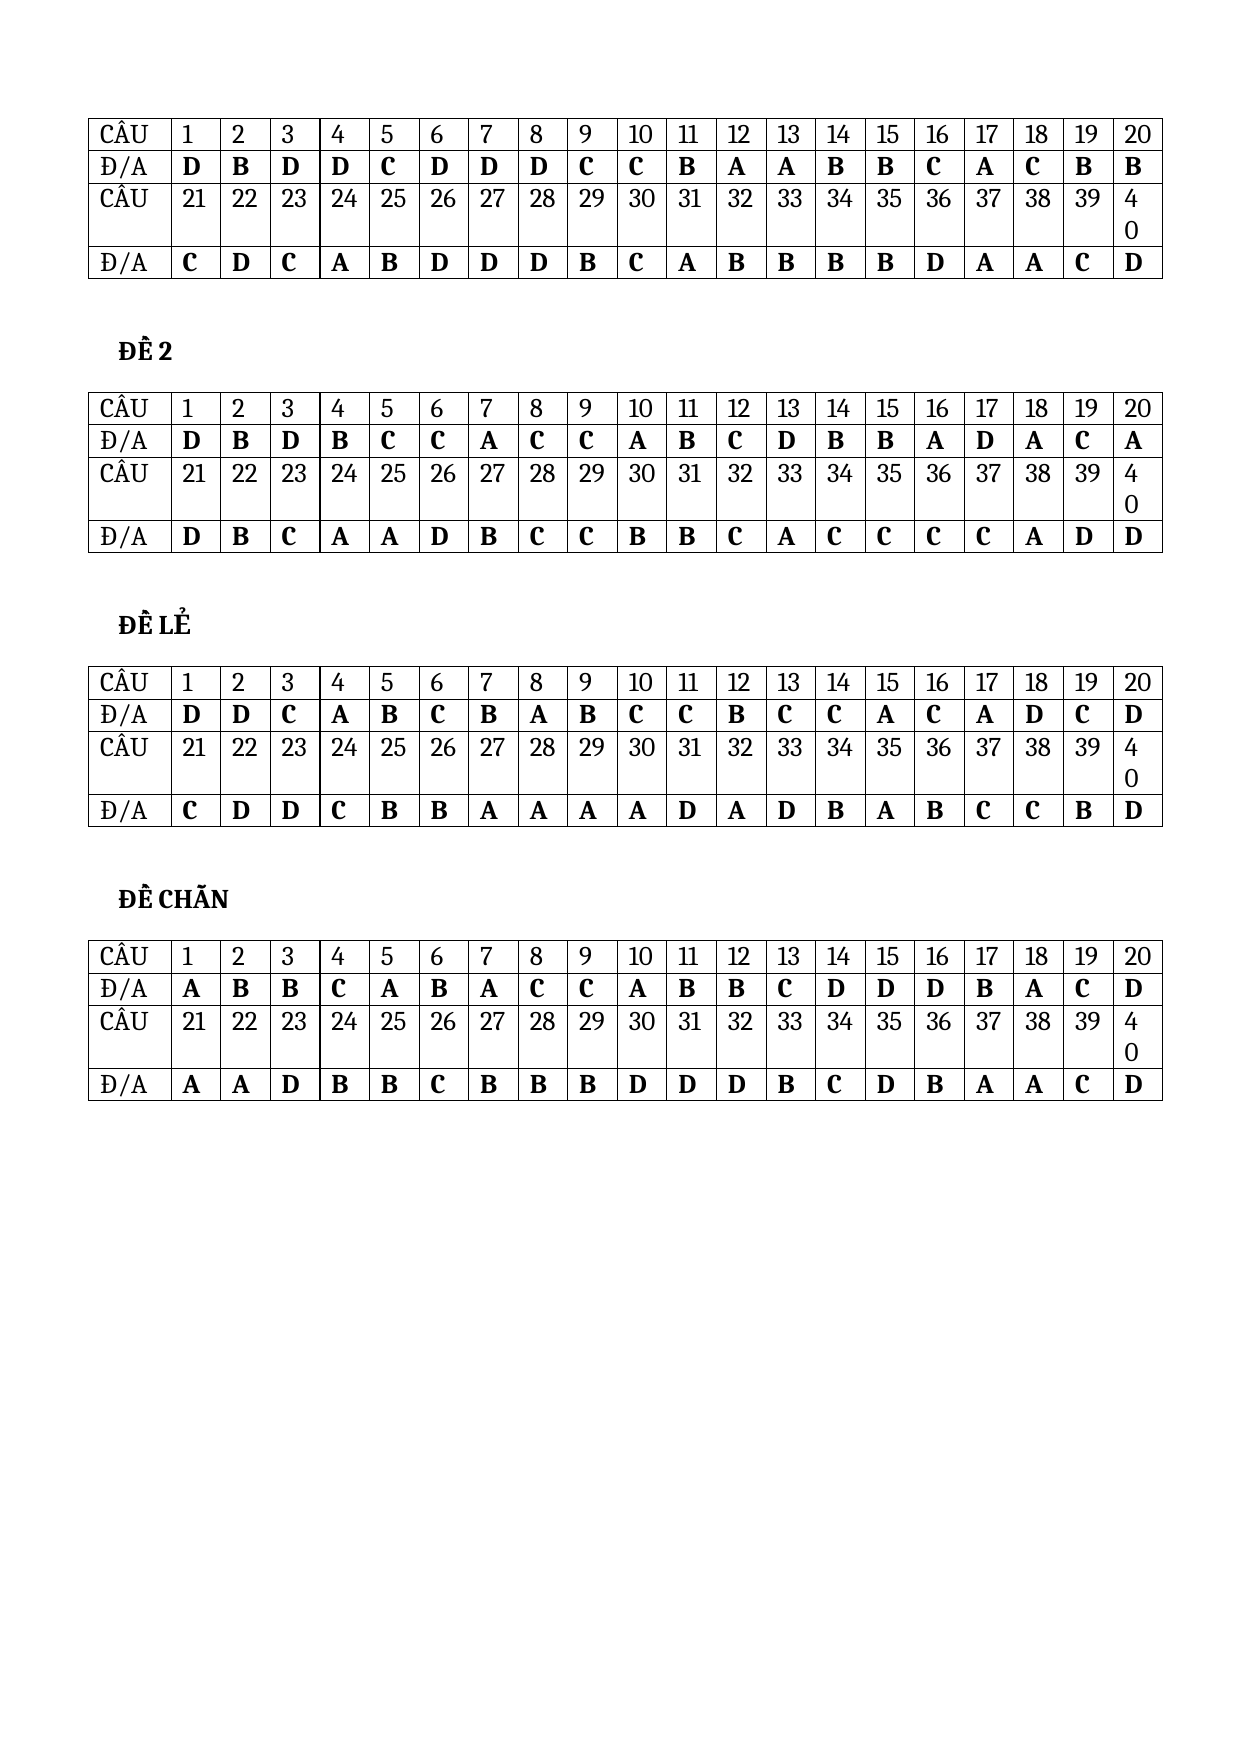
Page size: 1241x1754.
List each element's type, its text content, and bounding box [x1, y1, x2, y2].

table_header 20 [1114, 941, 1162, 972]
table_cell 29 [568, 184, 617, 246]
table_cell CÂU [89, 732, 171, 794]
table_header CÂU [89, 393, 171, 424]
table_header 5 [370, 393, 419, 424]
table_header 16 [915, 667, 964, 698]
table_cell 25 [370, 184, 419, 246]
table_header 1 [172, 393, 220, 424]
table_header 3 [271, 119, 319, 150]
table_cell 40 [1114, 1006, 1162, 1068]
table_cell 22 [221, 1006, 270, 1068]
table_cell 26 [420, 732, 468, 794]
table_cell 24 [321, 1006, 369, 1068]
table_header 2 [221, 941, 270, 972]
table_cell Đ/A [89, 1069, 171, 1100]
table_cell 32 [717, 184, 766, 246]
table_cell C [420, 1069, 468, 1100]
table_cell 39 [1064, 732, 1113, 794]
table_cell A [370, 974, 419, 1005]
table_cell 37 [965, 1006, 1013, 1068]
table_cell B [816, 795, 865, 826]
table_cell 37 [965, 184, 1013, 246]
table_cell D [271, 425, 319, 457]
table_cell C [420, 425, 468, 457]
table_cell A [321, 247, 369, 278]
table_cell 21 [172, 184, 220, 246]
table_cell 33 [767, 458, 815, 520]
table_cell D [271, 151, 319, 182]
table_cell B [221, 521, 270, 552]
table_cell C [618, 700, 666, 731]
table_cell B [767, 1069, 815, 1100]
table_cell A [519, 700, 567, 731]
table_cell 27 [469, 184, 518, 246]
table_header 9 [568, 393, 617, 424]
table_cell C [1064, 425, 1113, 457]
table_cell 30 [618, 732, 666, 794]
table_cell D [172, 425, 220, 457]
table_cell 23 [271, 458, 319, 520]
table_cell C [370, 425, 419, 457]
table_cell B [717, 700, 766, 731]
table_cell 27 [469, 458, 518, 520]
table_header 13 [767, 941, 815, 972]
text ĐỀ 2 [118, 336, 1152, 367]
table_cell Đ/A [89, 521, 171, 552]
table_header 15 [866, 393, 914, 424]
table_cell 32 [717, 732, 766, 794]
table_header 19 [1064, 393, 1113, 424]
table_cell A [965, 1069, 1013, 1100]
table_cell C [767, 974, 815, 1005]
table_cell A [221, 1069, 270, 1100]
table_cell A [321, 700, 369, 731]
table_cell 33 [767, 732, 815, 794]
table_cell D [519, 151, 567, 182]
table_cell B [915, 1069, 964, 1100]
table_cell A [767, 151, 815, 182]
table_cell B [469, 700, 518, 731]
table_cell 37 [965, 458, 1013, 520]
table_cell B [915, 795, 964, 826]
table_cell A [172, 1069, 220, 1100]
table_header 9 [568, 119, 617, 150]
table_header 8 [519, 393, 567, 424]
table_header 12 [717, 393, 766, 424]
table_header 5 [370, 119, 419, 150]
table_cell 26 [420, 458, 468, 520]
table_cell D [667, 795, 716, 826]
table_cell 22 [221, 184, 270, 246]
table_cell C [271, 247, 319, 278]
table_cell 28 [519, 458, 567, 520]
table_cell B [568, 247, 617, 278]
table_cell 39 [1064, 1006, 1113, 1068]
table_header 11 [667, 393, 716, 424]
table_cell B [519, 1069, 567, 1100]
table_header 18 [1014, 119, 1063, 150]
table_cell A [469, 425, 518, 457]
table_cell D [420, 151, 468, 182]
table_header 7 [469, 119, 518, 150]
table_cell D [1114, 521, 1162, 552]
table_header 13 [767, 393, 815, 424]
table_cell 36 [915, 184, 964, 246]
table_header 4 [321, 941, 369, 972]
table_cell C [717, 425, 766, 457]
table_header 1 [172, 941, 220, 972]
table_header CÂU [89, 941, 171, 972]
table_cell 22 [221, 732, 270, 794]
table_header 20 [1114, 393, 1162, 424]
table_cell 35 [866, 1006, 914, 1068]
table_cell D [271, 1069, 319, 1100]
table_cell 30 [618, 1006, 666, 1068]
table_cell C [519, 425, 567, 457]
table_header 8 [519, 667, 567, 698]
table_cell A [1014, 425, 1063, 457]
table_cell A [568, 795, 617, 826]
table_cell 33 [767, 184, 815, 246]
table_cell B [965, 974, 1013, 1005]
table_cell 21 [172, 458, 220, 520]
table_cell C [568, 151, 617, 182]
table_cell D [767, 795, 815, 826]
table_header 3 [271, 667, 319, 698]
table_cell 27 [469, 732, 518, 794]
table_cell D [221, 700, 270, 731]
table_cell C [965, 521, 1013, 552]
table_header CÂU [89, 119, 171, 150]
table_header 12 [717, 119, 766, 150]
table_cell 31 [667, 732, 716, 794]
table_cell 29 [568, 458, 617, 520]
table_header 17 [965, 941, 1013, 972]
table_header 7 [469, 667, 518, 698]
table_cell B [866, 247, 914, 278]
table_cell 21 [172, 732, 220, 794]
table_cell C [172, 795, 220, 826]
table_cell B [1064, 795, 1113, 826]
table_cell 31 [667, 184, 716, 246]
table_header 14 [816, 941, 865, 972]
table_cell Đ/A [89, 247, 171, 278]
table_cell 28 [519, 184, 567, 246]
table_cell D [172, 151, 220, 182]
table_cell 40 [1114, 184, 1162, 246]
table_cell 23 [271, 1006, 319, 1068]
table_cell B [667, 425, 716, 457]
table_cell 21 [172, 1006, 220, 1068]
text ĐỀ LẺ [118, 610, 1152, 641]
table_cell A [321, 521, 369, 552]
table_header 7 [469, 941, 518, 972]
table_cell B [370, 1069, 419, 1100]
table_cell D [221, 795, 270, 826]
table_cell A [1014, 521, 1063, 552]
table_cell A [1014, 1069, 1063, 1100]
table_cell 36 [915, 732, 964, 794]
table_cell 31 [667, 1006, 716, 1068]
table_header 11 [667, 667, 716, 698]
table_cell C [271, 521, 319, 552]
table_cell D [1114, 795, 1162, 826]
table_cell 38 [1014, 732, 1063, 794]
table_header 1 [172, 119, 220, 150]
table_header 4 [321, 393, 369, 424]
table_header 4 [321, 119, 369, 150]
table_cell D [420, 521, 468, 552]
table_cell A [519, 795, 567, 826]
table_cell C [816, 700, 865, 731]
table_header 6 [420, 667, 468, 698]
table_cell 34 [816, 1006, 865, 1068]
table_cell C [915, 151, 964, 182]
table_header CÂU [89, 667, 171, 698]
table_cell 29 [568, 1006, 617, 1068]
table_cell D [420, 247, 468, 278]
table_cell D [271, 795, 319, 826]
table_cell D [1114, 1069, 1162, 1100]
table_header 20 [1114, 667, 1162, 698]
table_cell 22 [221, 458, 270, 520]
table_header 10 [618, 393, 666, 424]
table_cell C [370, 151, 419, 182]
table_cell C [568, 974, 617, 1005]
table_cell D [915, 247, 964, 278]
table_cell B [816, 247, 865, 278]
table_cell A [965, 151, 1013, 182]
table_cell C [1014, 151, 1063, 182]
table_cell 28 [519, 732, 567, 794]
table_header 6 [420, 941, 468, 972]
table_cell 23 [271, 732, 319, 794]
table_header 5 [370, 667, 419, 698]
table_header 9 [568, 941, 617, 972]
table_cell 38 [1014, 184, 1063, 246]
table_header 10 [618, 941, 666, 972]
table_cell B [1064, 151, 1113, 182]
table_header 7 [469, 393, 518, 424]
table_header 16 [915, 393, 964, 424]
table_cell 24 [321, 458, 369, 520]
table_header 20 [1114, 119, 1162, 150]
table_header 18 [1014, 941, 1063, 972]
table_cell D [1064, 521, 1113, 552]
table_cell B [420, 795, 468, 826]
table_cell C [1064, 700, 1113, 731]
table_header 19 [1064, 941, 1113, 972]
table_cell B [816, 151, 865, 182]
table_cell C [321, 974, 369, 1005]
table_cell A [1114, 425, 1162, 457]
table_header 18 [1014, 667, 1063, 698]
table_cell 39 [1064, 458, 1113, 520]
table_cell 25 [370, 1006, 419, 1068]
table_header 15 [866, 119, 914, 150]
table_header 8 [519, 119, 567, 150]
table_cell B [568, 1069, 617, 1100]
table_cell B [717, 247, 766, 278]
table_cell D [172, 700, 220, 731]
table_cell 36 [915, 1006, 964, 1068]
table_cell B [866, 425, 914, 457]
table_cell 35 [866, 732, 914, 794]
table_cell B [717, 974, 766, 1005]
table_cell D [717, 1069, 766, 1100]
table_header 15 [866, 667, 914, 698]
table_header 12 [717, 941, 766, 972]
table_cell 38 [1014, 1006, 1063, 1068]
table_cell B [469, 521, 518, 552]
table_cell 34 [816, 458, 865, 520]
table_cell 26 [420, 184, 468, 246]
table_cell Đ/A [89, 151, 171, 182]
table_header 18 [1014, 393, 1063, 424]
table_header 2 [221, 119, 270, 150]
table_header 8 [519, 941, 567, 972]
table_cell D [1114, 700, 1162, 731]
table_header 13 [767, 667, 815, 698]
table_cell B [370, 795, 419, 826]
table_header 6 [420, 119, 468, 150]
table_cell 34 [816, 732, 865, 794]
table_cell C [915, 521, 964, 552]
table_cell C [717, 521, 766, 552]
table_cell D [321, 151, 369, 182]
table_cell A [618, 795, 666, 826]
table_header 17 [965, 119, 1013, 150]
table_cell A [667, 247, 716, 278]
table_cell 28 [519, 1006, 567, 1068]
table_cell B [667, 974, 716, 1005]
table_cell B [221, 151, 270, 182]
table_cell 30 [618, 458, 666, 520]
table_header 6 [420, 393, 468, 424]
table_header 9 [568, 667, 617, 698]
table_cell CÂU [89, 458, 171, 520]
table_cell 40 [1114, 458, 1162, 520]
table_header 17 [965, 667, 1013, 698]
table_cell C [1014, 795, 1063, 826]
table_cell B [667, 521, 716, 552]
table_cell B [221, 974, 270, 1005]
table_cell D [866, 1069, 914, 1100]
table_cell B [321, 425, 369, 457]
table_cell A [172, 974, 220, 1005]
table_cell 25 [370, 732, 419, 794]
table_header 14 [816, 667, 865, 698]
table_cell D [469, 247, 518, 278]
table_header 13 [767, 119, 815, 150]
table_cell C [321, 795, 369, 826]
table_cell C [568, 521, 617, 552]
table_cell D [519, 247, 567, 278]
table_header 2 [221, 393, 270, 424]
table_cell D [618, 1069, 666, 1100]
table_cell 31 [667, 458, 716, 520]
table_cell C [568, 425, 617, 457]
table_header 16 [915, 941, 964, 972]
table_header 11 [667, 941, 716, 972]
table_cell C [1064, 1069, 1113, 1100]
table_header 10 [618, 667, 666, 698]
table_cell CÂU [89, 1006, 171, 1068]
table_cell 34 [816, 184, 865, 246]
table_cell D [767, 425, 815, 457]
table_cell 39 [1064, 184, 1113, 246]
table_header 19 [1064, 119, 1113, 150]
table_cell A [717, 151, 766, 182]
table_cell A [1014, 247, 1063, 278]
table_header 3 [271, 393, 319, 424]
table_cell C [271, 700, 319, 731]
table_cell A [866, 700, 914, 731]
table_cell Đ/A [89, 700, 171, 731]
table_header 17 [965, 393, 1013, 424]
table_cell A [965, 247, 1013, 278]
table_cell C [1064, 974, 1113, 1005]
table_header 19 [1064, 667, 1113, 698]
table_cell A [469, 795, 518, 826]
table_cell D [221, 247, 270, 278]
table_cell 33 [767, 1006, 815, 1068]
table_header 15 [866, 941, 914, 972]
table_cell B [321, 1069, 369, 1100]
table_cell D [1114, 974, 1162, 1005]
table_cell A [618, 425, 666, 457]
table_cell C [618, 151, 666, 182]
table_cell Đ/A [89, 795, 171, 826]
table_header 14 [816, 119, 865, 150]
table_header 10 [618, 119, 666, 150]
table_cell C [519, 521, 567, 552]
table_cell A [618, 974, 666, 1005]
table_cell Đ/A [89, 974, 171, 1005]
table_cell C [519, 974, 567, 1005]
table_cell A [370, 521, 419, 552]
table_cell 32 [717, 1006, 766, 1068]
table_cell 35 [866, 458, 914, 520]
table_cell 30 [618, 184, 666, 246]
table_cell B [420, 974, 468, 1005]
table_cell C [172, 247, 220, 278]
table_cell B [469, 1069, 518, 1100]
table_cell A [965, 700, 1013, 731]
table_cell B [568, 700, 617, 731]
table_cell 35 [866, 184, 914, 246]
table_cell C [667, 700, 716, 731]
table_cell D [667, 1069, 716, 1100]
table_header 12 [717, 667, 766, 698]
table_header 16 [915, 119, 964, 150]
table_cell A [1014, 974, 1063, 1005]
table_header 1 [172, 667, 220, 698]
table_cell C [915, 700, 964, 731]
table_cell B [866, 151, 914, 182]
table_cell 32 [717, 458, 766, 520]
table_cell C [816, 1069, 865, 1100]
table_cell A [915, 425, 964, 457]
table_header 3 [271, 941, 319, 972]
table_cell A [866, 795, 914, 826]
table_header 4 [321, 667, 369, 698]
table_cell D [866, 974, 914, 1005]
table_cell 24 [321, 184, 369, 246]
table_cell B [667, 151, 716, 182]
table_cell B [816, 425, 865, 457]
table_cell C [816, 521, 865, 552]
table_cell 25 [370, 458, 419, 520]
table_cell 26 [420, 1006, 468, 1068]
table_cell D [1014, 700, 1063, 731]
table_cell C [618, 247, 666, 278]
table_cell B [618, 521, 666, 552]
table_cell A [717, 795, 766, 826]
table_cell C [866, 521, 914, 552]
table_cell D [172, 521, 220, 552]
table_cell D [965, 425, 1013, 457]
table_cell 23 [271, 184, 319, 246]
table_cell 36 [915, 458, 964, 520]
table_cell CÂU [89, 184, 171, 246]
table_cell C [1064, 247, 1113, 278]
table_cell 40 [1114, 732, 1162, 794]
table_header 14 [816, 393, 865, 424]
table_cell C [420, 700, 468, 731]
table_cell 29 [568, 732, 617, 794]
table_cell A [469, 974, 518, 1005]
text ĐỀ CHẴN [118, 884, 1152, 915]
table_cell D [915, 974, 964, 1005]
table_header 5 [370, 941, 419, 972]
table_cell A [767, 521, 815, 552]
table_cell 27 [469, 1006, 518, 1068]
table_cell 24 [321, 732, 369, 794]
table_cell B [370, 247, 419, 278]
table_cell D [469, 151, 518, 182]
table_cell C [965, 795, 1013, 826]
table_cell D [816, 974, 865, 1005]
table_header 11 [667, 119, 716, 150]
table_cell B [221, 425, 270, 457]
table_cell B [370, 700, 419, 731]
table_cell C [767, 700, 815, 731]
table_header 2 [221, 667, 270, 698]
table_cell D [1114, 247, 1162, 278]
table_cell Đ/A [89, 425, 171, 457]
table_cell B [271, 974, 319, 1005]
table_cell 38 [1014, 458, 1063, 520]
table_cell 37 [965, 732, 1013, 794]
table_cell B [1114, 151, 1162, 182]
table_cell B [767, 247, 815, 278]
